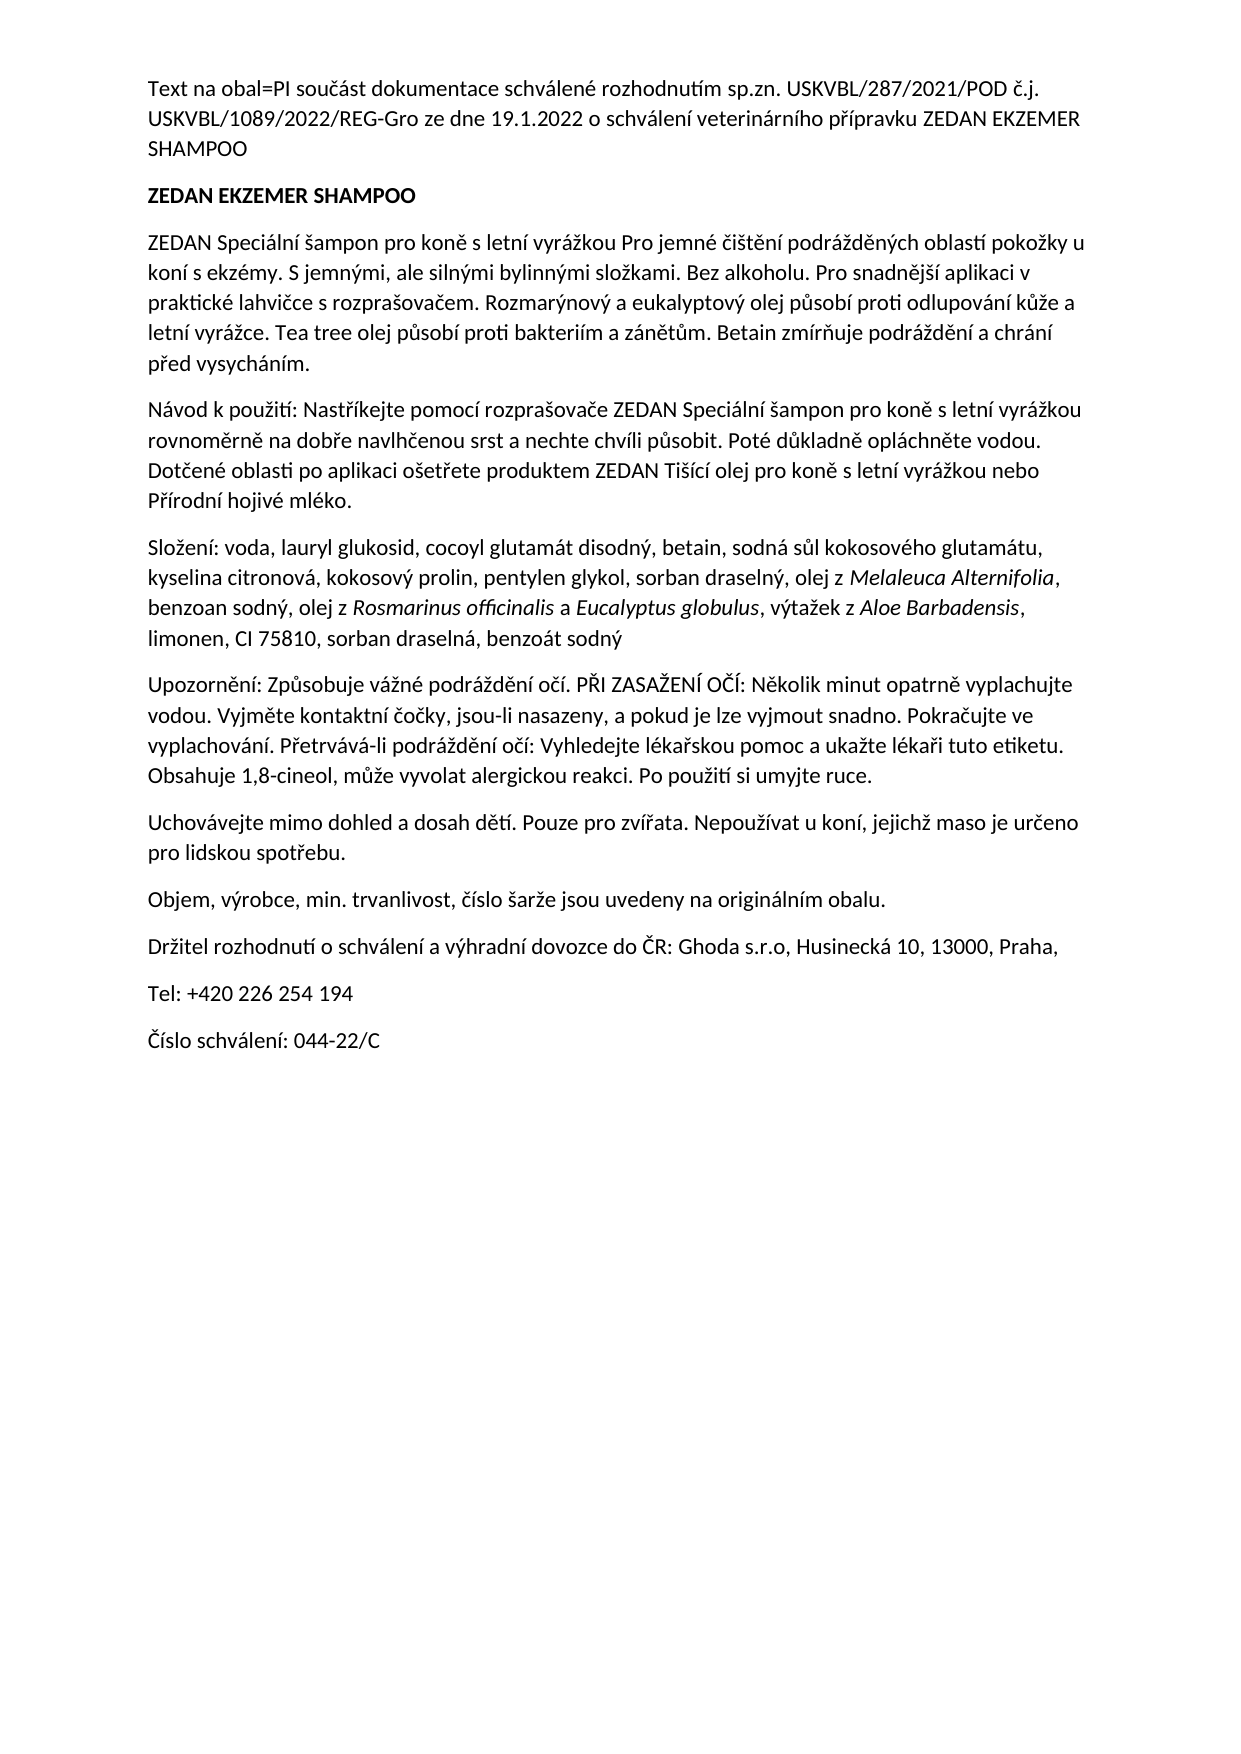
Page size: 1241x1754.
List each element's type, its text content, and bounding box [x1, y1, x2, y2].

text Návod k použití: Nastříkejte pomocí rozprašovače ZEDAN Speciální šampon pro koně s letní vyrážkou rovnoměrně na dobře navlhčenou srst a nechte chvíli působit. Poté důkladně opláchněte vodou. Dotčené oblasti po aplikaci ošetřete produktem ZEDAN Tišící olej pro koně s letní vyrážkou nebo Přírodní hojivé mléko. [148, 396, 1093, 514]
text Tel: +420 226 254 194 [148, 979, 1093, 1007]
text ZEDAN EKZEMER SHAMPOO [148, 181, 1093, 209]
text Objem, výrobce, min. trvanlivost, číslo šarže jsou uvedeny na originálním obalu. [148, 885, 1093, 913]
text Číslo schválení: 044-22/C [148, 1026, 1093, 1054]
text Složení: voda, lauryl glukosid, cocoyl glutamát disodný, betain, sodná sůl kokosového glutamátu, kyselina citronová, kokosový prolin, pentylen glykol, sorban draselný, olej z Melaleuca Alternifolia, benzoan sodný, olej z Rosmarinus officinalis a Eucalyptus globulus, výtažek z Aloe Barbadensis, limonen, CI 75810, sorban draselná, benzoát sodný [148, 533, 1093, 652]
text Upozornění: Způsobuje vážné podráždění očí. PŘI ZASAŽENÍ OČÍ: Několik minut opatrně vyplachujte vodou. Vyjměte kontaktní čočky, jsou-li nasazeny, a pokud je lze vyjmout snadno. Pokračujte ve vyplachování. Přetrvává-li podráždění očí: Vyhledejte lékařskou pomoc a ukažte lékaři tuto etiketu. Obsahuje 1,8-cineol, může vyvolat alergickou reakci. Po použití si umyjte ruce. [148, 671, 1093, 789]
text Držitel rozhodnutí o schválení a výhradní dovozce do ČR: Ghoda s.r.o, Husinecká 10, 13000, Praha, [148, 932, 1093, 960]
text Uchovávejte mimo dohled a dosah dětí. Pouze pro zvířata. Nepoužívat u koní, jejichž maso je určeno pro lidskou spotřebu. [148, 808, 1093, 866]
text ZEDAN Speciální šampon pro koně s letní vyrážkou Pro jemné čištění podrážděných oblastí pokožky u koní s ekzémy. S jemnými, ale silnými bylinnými složkami. Bez alkoholu. Pro snadnější aplikaci v praktické lahvičce s rozprašovačem. Rozmarýnový a eukalyptový olej působí proti odlupování kůže a letní vyrážce. Tea tree olej působí proti bakteriím a zánětům. Betain zmírňuje podráždění a chrání před vysycháním. [148, 228, 1093, 377]
